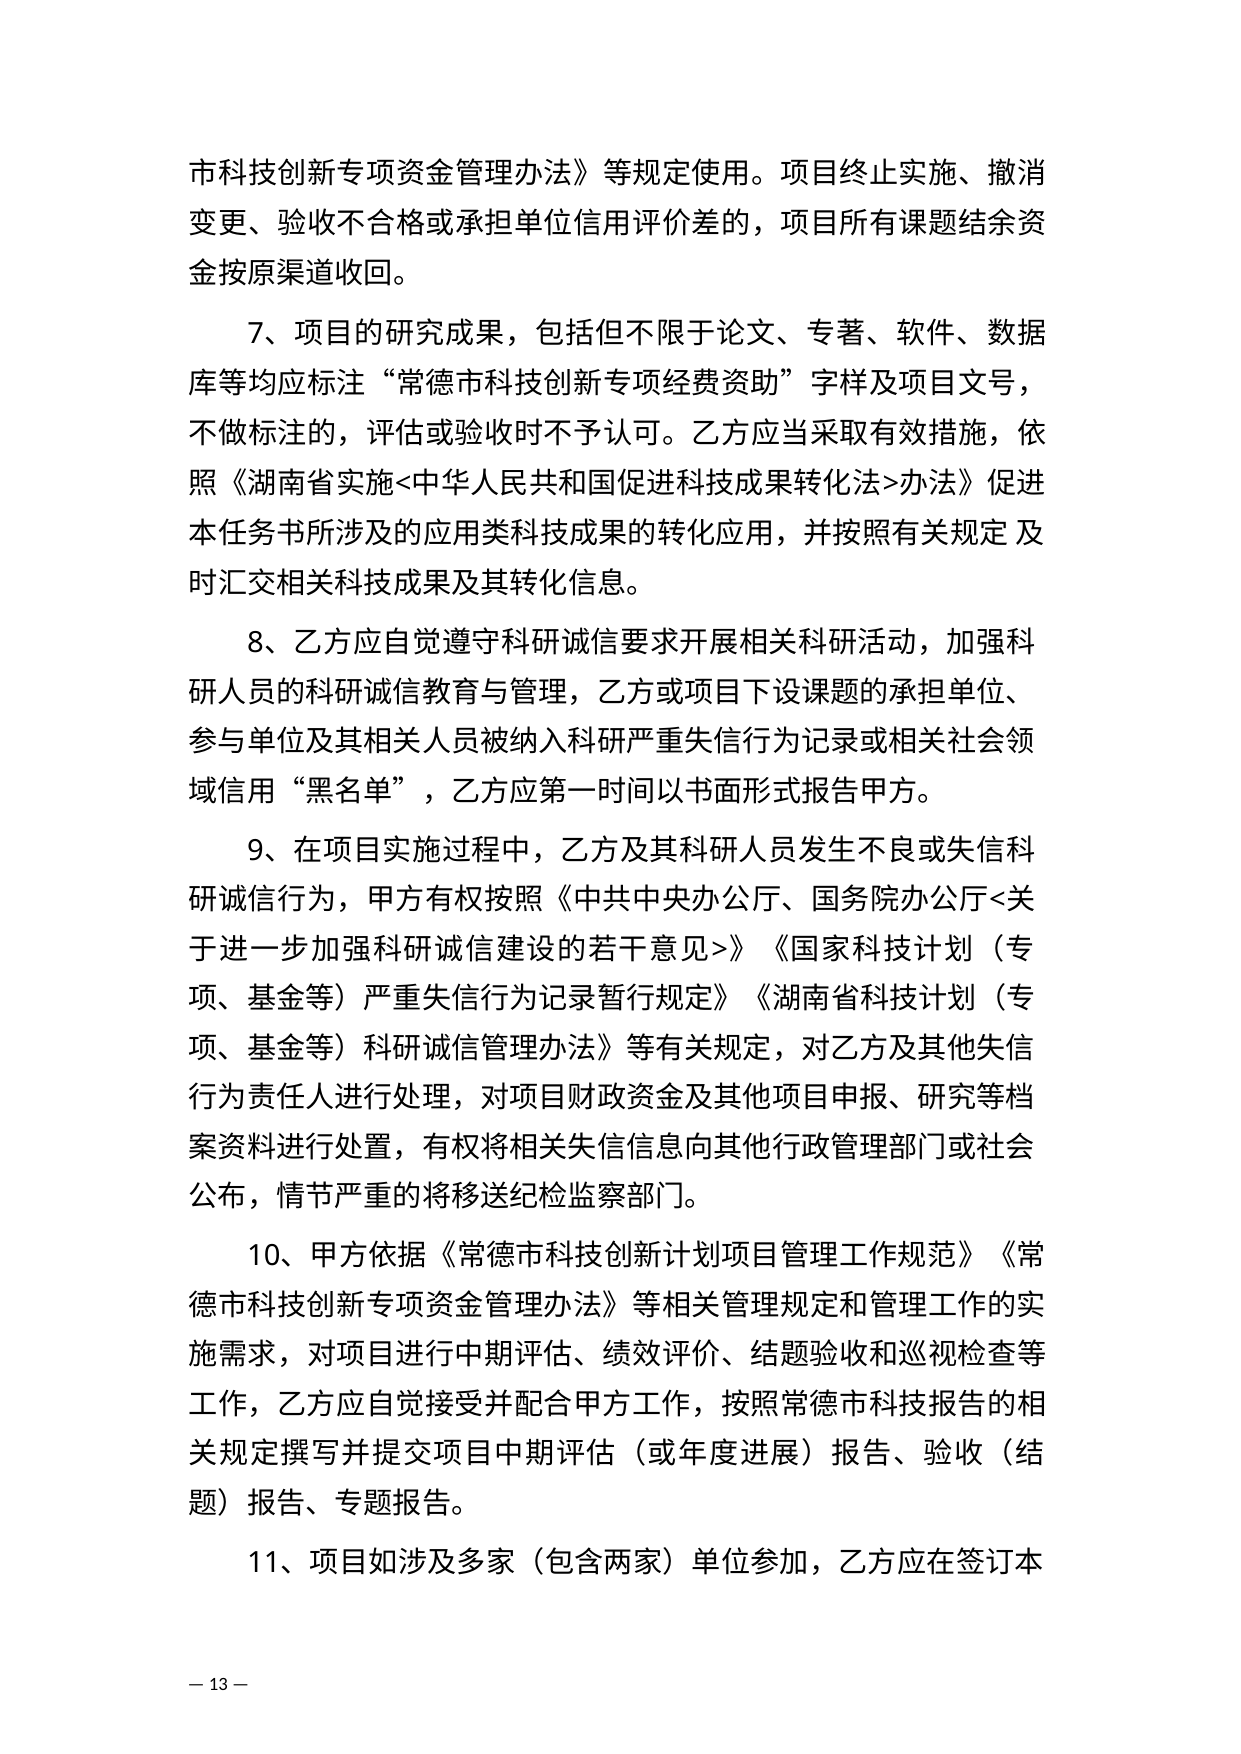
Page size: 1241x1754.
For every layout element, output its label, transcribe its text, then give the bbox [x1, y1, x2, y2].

text 8、乙方应自觉遵守科研诚信要求开展相关科研活动，加强科研人员的科研诚信教育与管理，乙方或项目下设课题的承担单位、参与单位及其相关人员被纳入科研严重失信行为记录或相关社会领域信用“黑名单”，乙方应第一时间以书面形式报告甲方。 [188, 619, 1035, 809]
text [189, 150, 1046, 292]
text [188, 1538, 1046, 1581]
text 7、项目的研究成果，包括但不限于论文、专著、软件、数据库等均应标注“常德市科技创新专项经费资助”字样及项目文号，不做标注的，评估或验收时不予认可。乙方应当采取有效措施，依照《湖南省实施<中华人民共和国促进科技成果转化法>办法》促进本任务书所涉及的应用类科技成果的转化应用，并按照有关规定 及时汇交相关科技成果及其转化信息。 [189, 309, 1046, 601]
text 9、在项目实施过程中，乙方及其科研人员发生不良或失信科研诚信行为，甲方有权按照《中共中央办公厅、国务院办公厅<关于进一步加强科研诚信建设的若干意见>》《国家科技计划（专项、基金等）严重失信行为记录暂行规定》《湖南省科技计划（专项、基金等）科研诚信管理办法》等有关规定，对乙方及其他失信行为责任人进行处理，对项目财政资金及其他项目申报、研究等档案资料进行处置，有权将相关失信信息向其他行政管理部门或社会公布，情节严重的将移送纪检监察部门。 [188, 826, 1035, 1215]
text 10、甲方依据《常德市科技创新计划项目管理工作规范》《常德市科技创新专项资金管理办法》等相关管理规定和管理工作的实施需求，对项目进行中期评估、绩效评价、结题验收和巡视检查等工作，乙方应自觉接受并配合甲方工作，按照常德市科技报告的相关规定撰写并提交项目中期评估（或年度进展）报告、验收（结题）报告、专题报告。 [188, 1232, 1046, 1522]
